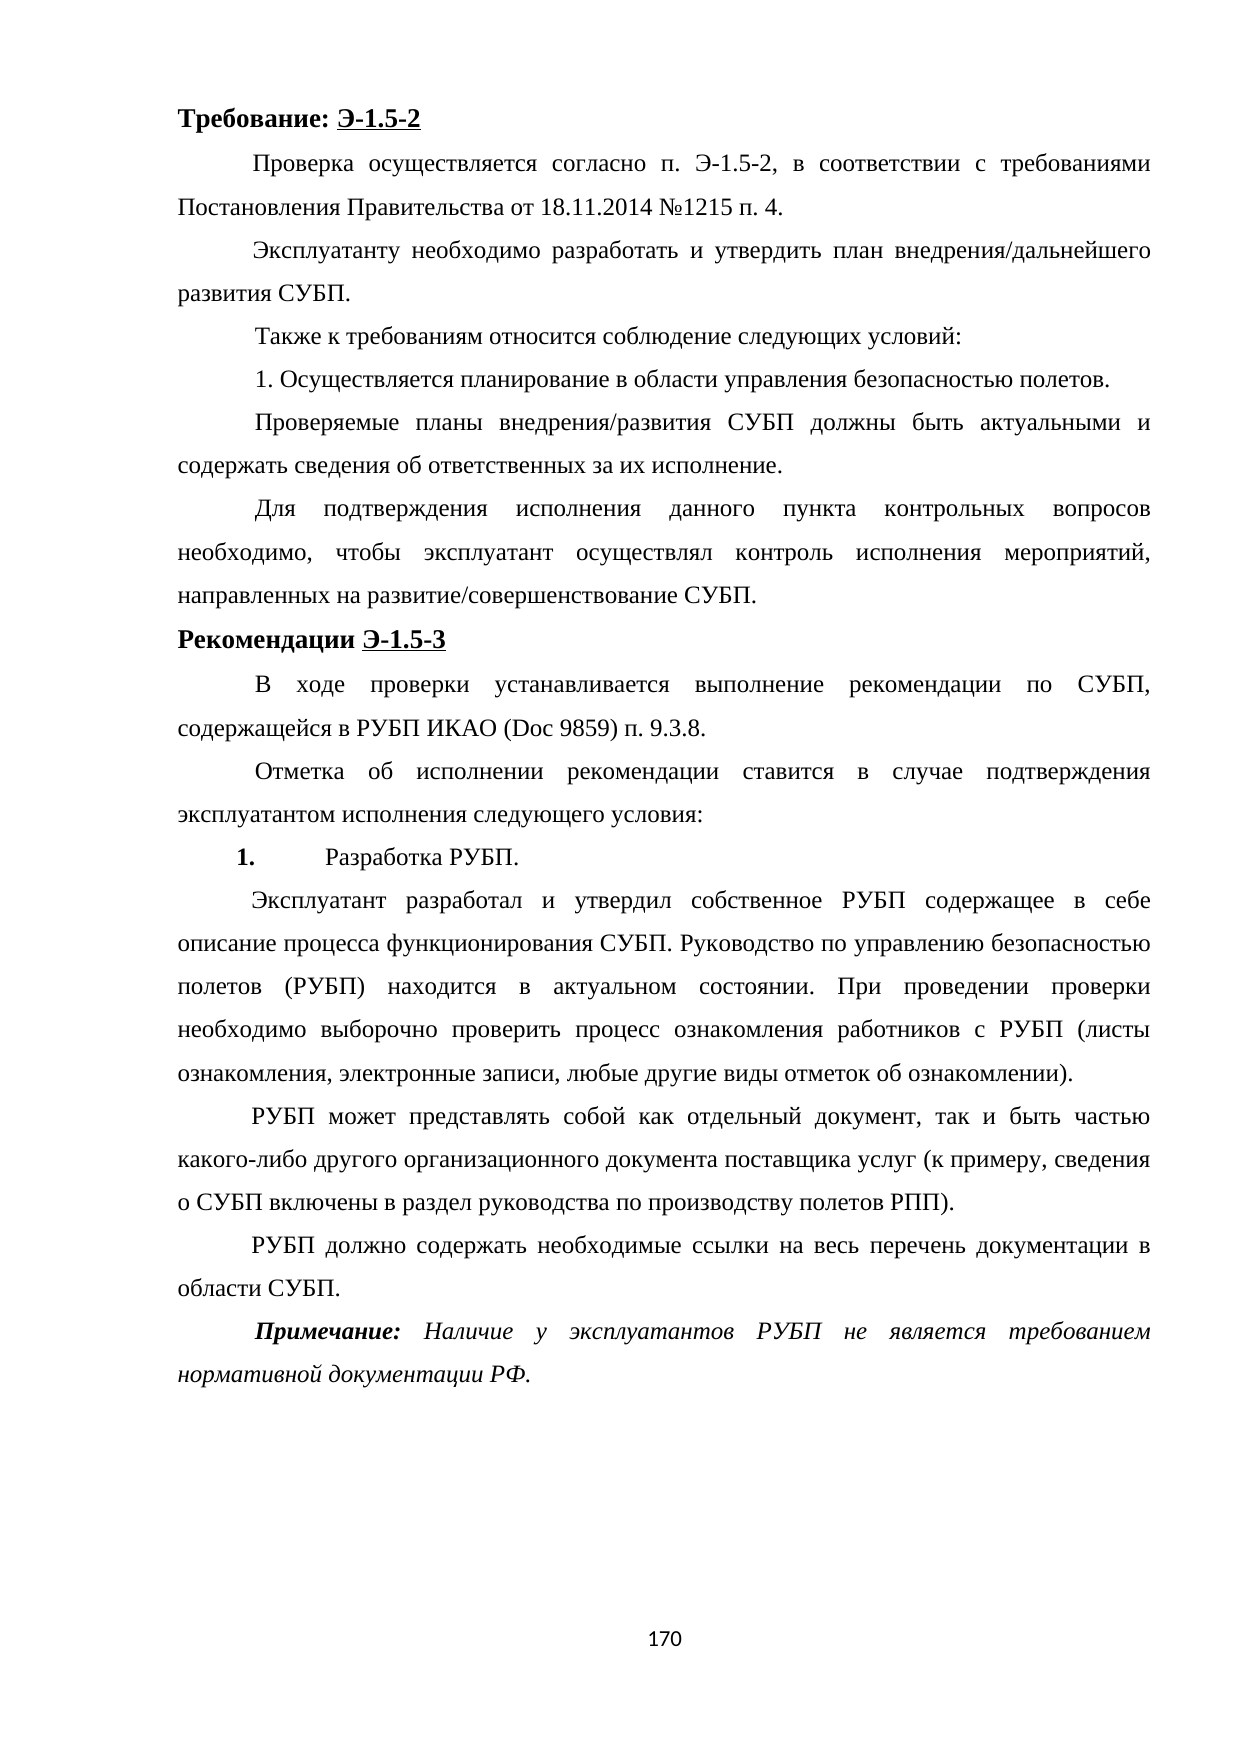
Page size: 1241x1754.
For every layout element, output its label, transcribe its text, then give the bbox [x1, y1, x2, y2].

subtitle Требование: Э-1.5-2 [177, 102, 1152, 133]
list Проверяемые планы внедрения/развития СУБП должны быть актуальными и содержать сведения об ответственных за их исполнение. [177, 407, 1152, 479]
list Для подтверждения исполнения данного пункта контрольных вопросов необходимо, чтобы эксплуатант осуществлял контроль исполнения мероприятий, направленных на развитие/совершенствование СУБП. [177, 493, 1152, 608]
text Примечание: Наличие у эксплуатантов РУБП не является требованием нормативной документации РФ. [177, 1316, 1152, 1388]
list 1. Осуществляется планирование в области управления безопасностью полетов. [177, 364, 1152, 393]
text Также к требованиям относится соблюдение следующих условий: [177, 321, 1152, 350]
list Эксплуатант разработал и утвердил собственное РУБП содержащее в себе описание процесса функционирования СУБП. Руководство по управлению безопасностью полетов (РУБП) находится в актуальном состоянии. При проведении проверки необходимо выборочно проверить процесс ознакомления работников с РУБП (листы ознакомления, электронные записи, любые другие виды отметок об ознакомлении). [177, 885, 1152, 1086]
list В ходе проверки устанавливается выполнение рекомендации по СУБП, содержащейся в РУБП ИКАО (Doc 9859) п. 9.3.8. [177, 669, 1152, 741]
list Отметка об исполнении рекомендации ставится в случае подтверждения эксплуатантом исполнения следующего условия: [177, 756, 1152, 828]
list Эксплуатанту необходимо разработать и утвердить план внедрения/дальнейшего развития СУБП. [177, 235, 1152, 307]
subtitle Рекомендации Э-1.5-3 [177, 623, 1152, 654]
list РУБП должно содержать необходимые ссылки на весь перечень документации в области СУБП. [177, 1230, 1152, 1302]
list Разработка РУБП. [177, 842, 1152, 871]
list Проверка осуществляется согласно п. Э-1.5-2, в соответствии с требованиями Постановления Правительства от 18.11.2014 №1215 п. 4. [177, 148, 1152, 220]
list РУБП может представлять собой как отдельный документ, так и быть частью какого-либо другого организационного документа поставщика услуг (к примеру, сведения о СУБП включены в раздел руководства по производству полетов РПП). [177, 1101, 1152, 1216]
